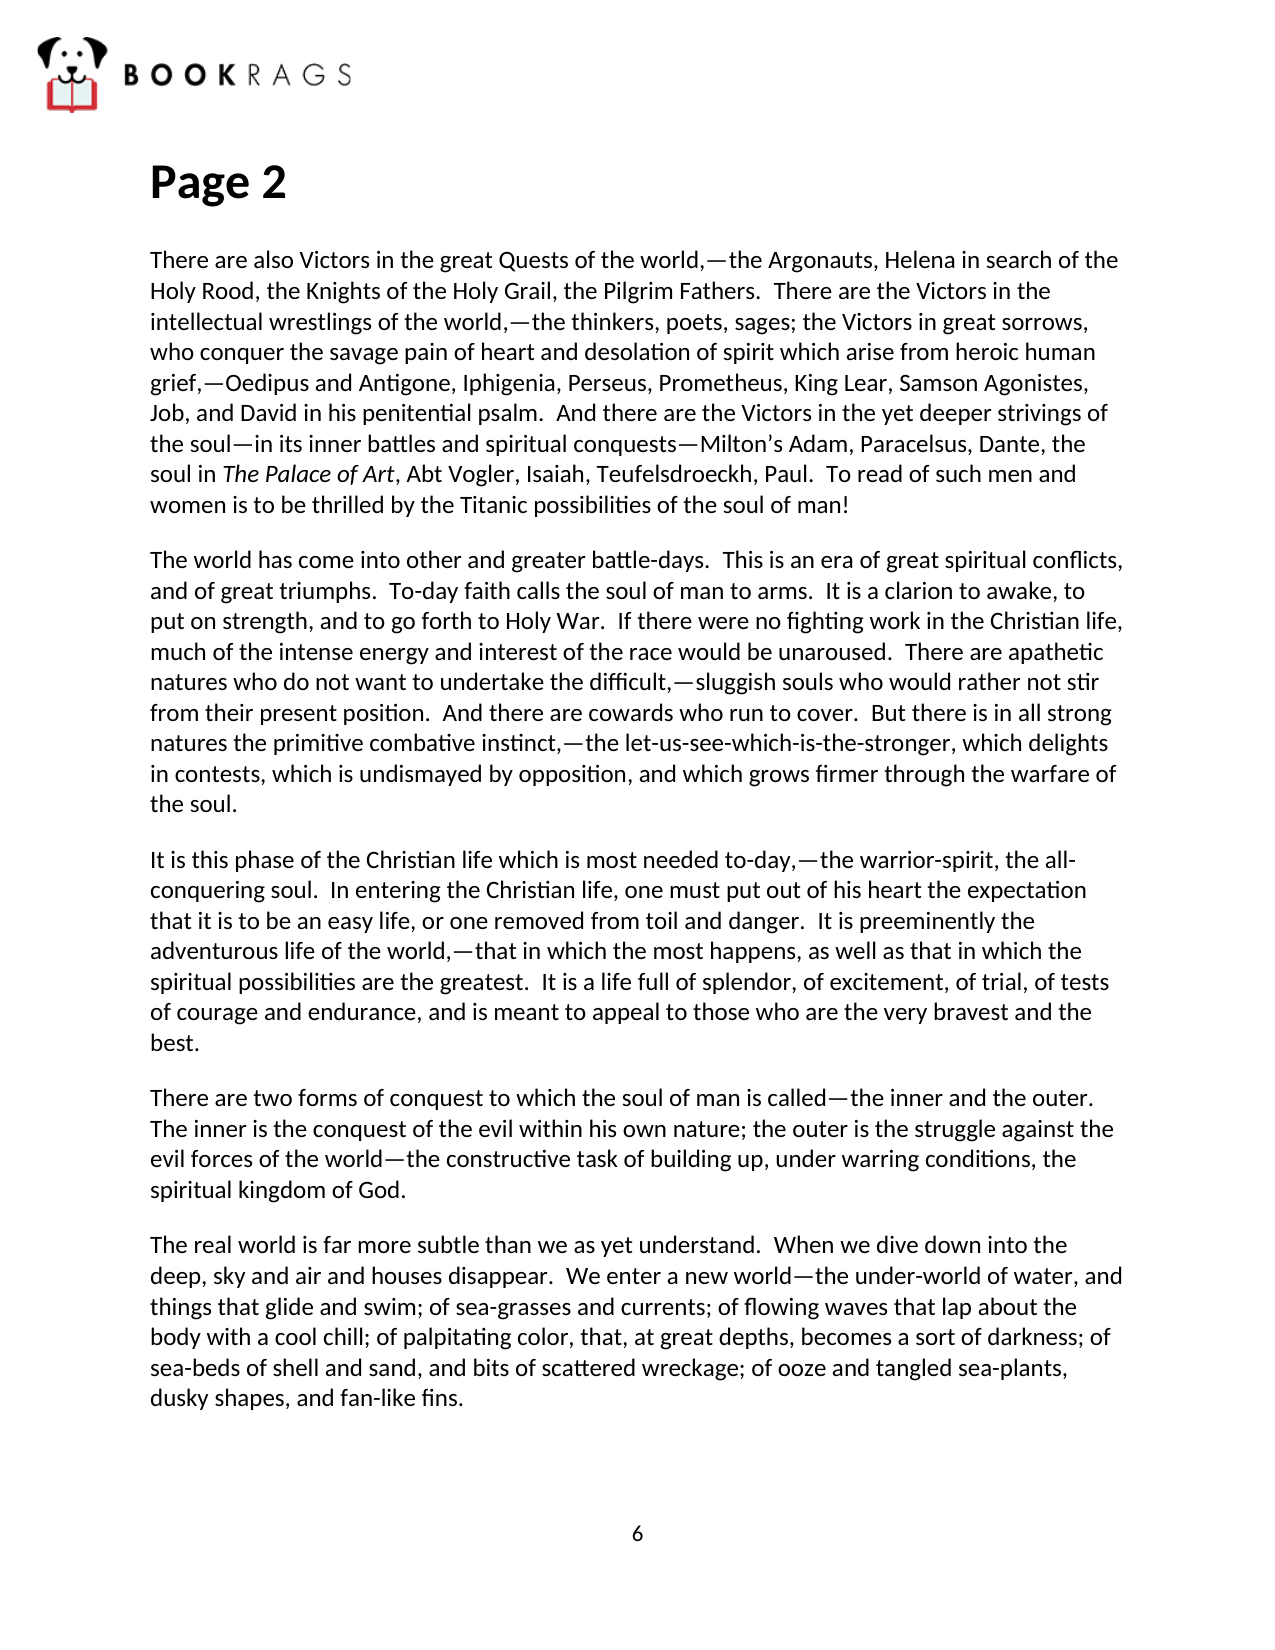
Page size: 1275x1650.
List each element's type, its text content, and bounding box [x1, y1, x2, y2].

text It is this phase of the Christian life which is most needed to-day,—­the warrior-spirit, the all-conquering soul. In entering the Christian life, one must put out of his heart the expectation that it is to be an easy life, or one removed from toil and danger. It is preeminently the adventurous life of the world,—­that in which the most happens, as well as that in which the spiritual possibilities are the greatest. It is a life full of splendor, of excitement, of trial, of tests of courage and endurance, and is meant to appeal to those who are the very bravest and the best. [150, 844, 1125, 1058]
picture [37, 37, 351, 113]
text The world has come into other and greater battle-days. This is an era of great spiritual conflicts, and of great triumphs. To-day faith calls the soul of man to arms. It is a clarion to awake, to put on strength, and to go forth to Holy War. If there were no fighting work in the Christian life, much of the intense energy and interest of the race would be unaroused. There are apathetic natures who do not want to undertake the difficult,—­sluggish souls who would rather not stir from their present position. And there are cowards who run to cover. But there is in all strong natures the primitive combative instinct,—­the let-us-see-which-is-the-stronger, which delights in contests, which is undismayed by opposition, and which grows firmer through the warfare of the soul. [150, 544, 1125, 819]
text There are also Victors in the great Quests of the world,—­the Argonauts, Helena in search of the Holy Rood, the Knights of the Holy Grail, the Pilgrim Fathers. There are the Victors in the intellectual wrestlings of the world,—­the thinkers, poets, sages; the Victors in great sorrows, who conquer the savage pain of heart and desolation of spirit which arise from heroic human grief,—­Oedipus and Antigone, Iphigenia, Perseus, Prometheus, King Lear, Samson Agonistes, Job, and David in his penitential psalm. And there are the Victors in the yet deeper strivings of the soul—­in its inner battles and spiritual conquests—­Milton’s Adam, Paracelsus, Dante, the soul in The Palace of Art, Abt Vogler, Isaiah, Teufelsdroeckh, Paul. To read of such men and women is to be thrilled by the Titanic possibilities of the soul of man! [150, 244, 1125, 519]
text There are two forms of conquest to which the soul of man is called—­the inner and the outer. The inner is the conquest of the evil within his own nature; the outer is the struggle against the evil forces of the world—­the constructive task of building up, under warring conditions, the spiritual kingdom of God. [150, 1083, 1125, 1205]
text The real world is far more subtle than we as yet understand. When we dive down into the deep, sky and air and houses disappear. We enter a new world—­the under-world of water, and things that glide and swim; of sea-grasses and currents; of flowing waves that lap about the body with a cool chill; of palpitating color, that, at great depths, becomes a sort of darkness; of sea-beds of shell and sand, and bits of scattered wreckage; of ooze and tangled sea-plants, dusky shapes, and fan-like fins. [150, 1230, 1125, 1413]
text Page 2 [150, 150, 1125, 211]
